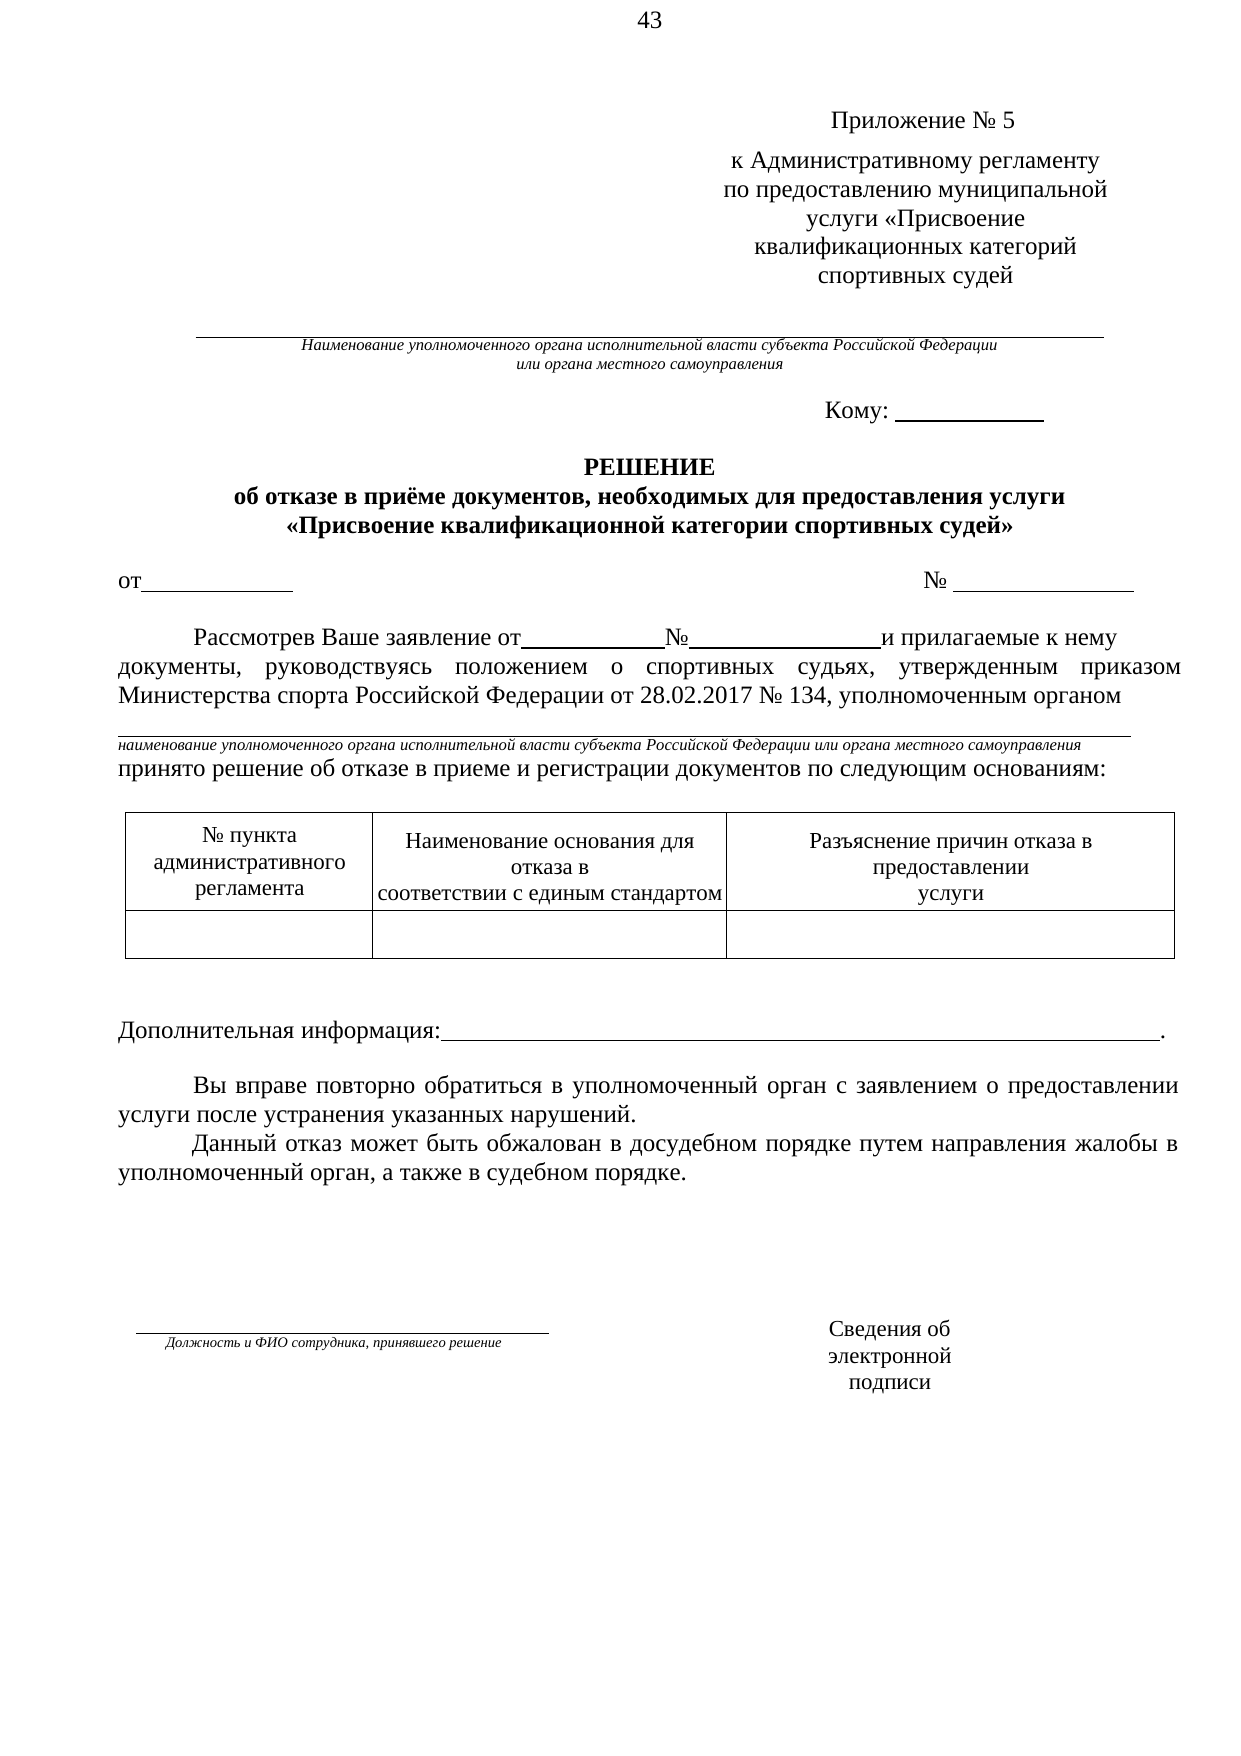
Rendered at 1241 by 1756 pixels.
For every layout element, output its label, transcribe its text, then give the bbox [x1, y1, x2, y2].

text к Административному регламенту по предоставлению муниципальной услуги «Присвоение квалификационных категорий спортивных судей [718, 145, 1112, 289]
text Данный отказ может быть обжалован в досудебном порядке путем направления жалобы в уполномоченный орган, а также в судебном порядке. [118, 1128, 1192, 1185]
text Должность и ФИО сотрудника, принявшего решение [166, 1334, 505, 1351]
text Рассмотрев Ваше заявление от № и прилагаемые к нему [193, 622, 1192, 651]
text или органа местного самоуправления [149, 353, 1150, 373]
table_header Наименование основания для отказа в соответствии с единым стандартом [373, 813, 726, 909]
text наименование уполномоченного органа исполнительной власти субъекта Российской Федерации или органа местного самоуправления [118, 732, 1192, 754]
table_cell [126, 911, 372, 958]
table_cell [373, 911, 726, 958]
text Кому: [77, 395, 1043, 424]
text документы, руководствуясь положением о спортивных судьях, утвержденным приказом Министерства спорта Российской Федерации от 28.02.2017 № 134, уполномоченным органом [118, 651, 1181, 708]
text «Присвоение квалификационной категории спортивных судей» [149, 510, 1150, 539]
text об отказе в приёме документов, необходимых для предоставления услуги [148, 481, 1150, 510]
text 43 [149, 6, 1150, 34]
text Сведения об электронной подписи [827, 1315, 952, 1394]
text Наименование уполномоченного органа исполнительной власти субъекта Российской Федерации [148, 332, 1150, 353]
table_header Разъяснение причин отказа в предоставлении услуги [727, 813, 1174, 909]
table_cell [727, 911, 1174, 958]
text принято решение об отказе в приеме и регистрации документов по следующим основаниям: [118, 754, 1192, 782]
text Дополнительная информация: . [118, 1015, 1192, 1043]
text Вы вправе повторно обратиться в уполномоченный орган с заявлением о предоставлении услуги после устранения указанных нарушений. [118, 1070, 1192, 1128]
text от № [118, 566, 1192, 594]
text РЕШЕНИЕ [149, 452, 1150, 481]
text Приложение № 5 [681, 105, 1165, 134]
table_header № пункта административного регламента [126, 813, 372, 909]
